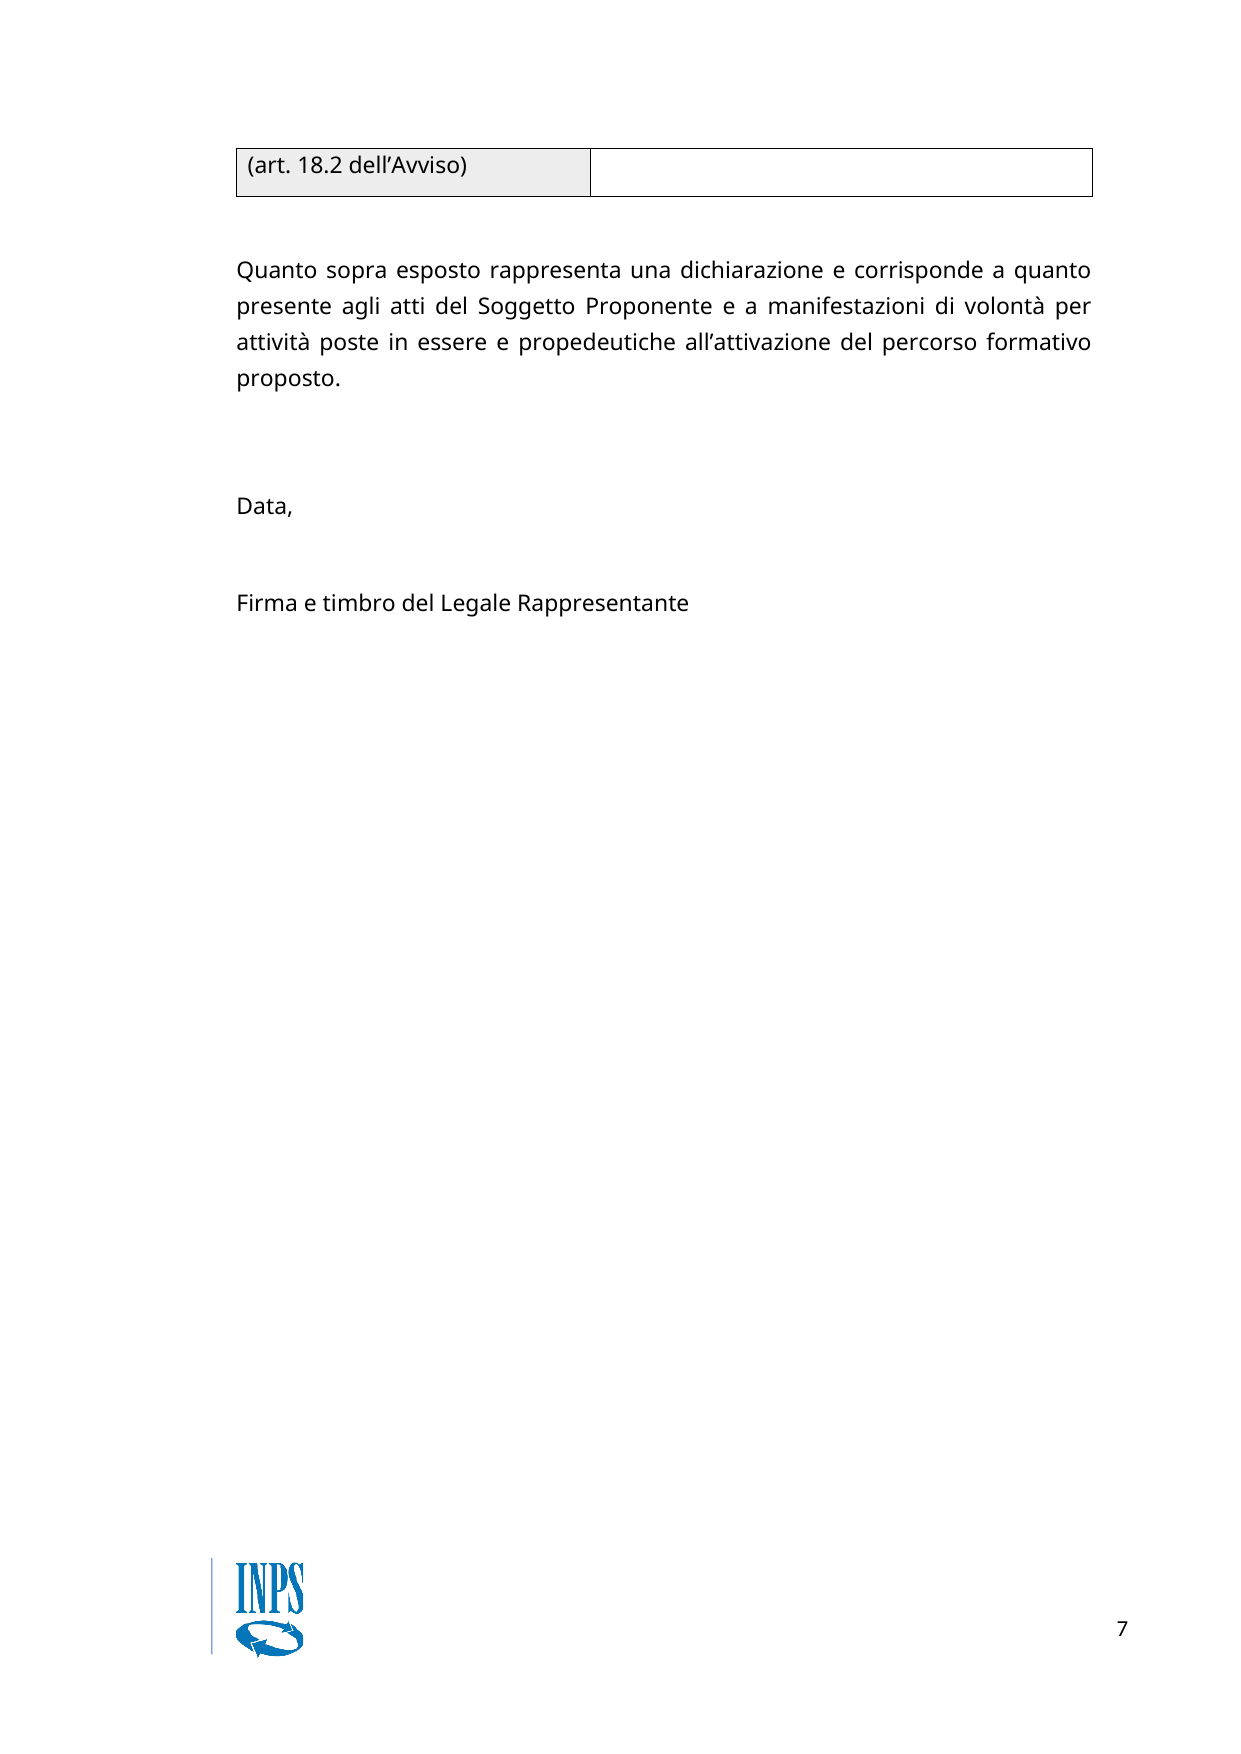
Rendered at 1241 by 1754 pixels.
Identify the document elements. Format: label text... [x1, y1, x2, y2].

table_cell [591, 149, 1092, 196]
table_cell Costo del Master e costo dei servizi di incubatore di impresa per i privati (art. 18.2 dell’Avviso) [237, 149, 590, 196]
picture [236, 1562, 304, 1658]
text Firma e timbro del Legale Rappresentante [236, 587, 1092, 618]
text Quanto sopra esposto rappresenta una dichiarazione e corrisponde a quanto presente agli atti del Soggetto Proponente e a manifestazioni di volontà per attività poste in essere e propedeutiche all’attivazione del percorso formativo proposto. [236, 254, 1092, 393]
text Data, [236, 490, 1092, 521]
